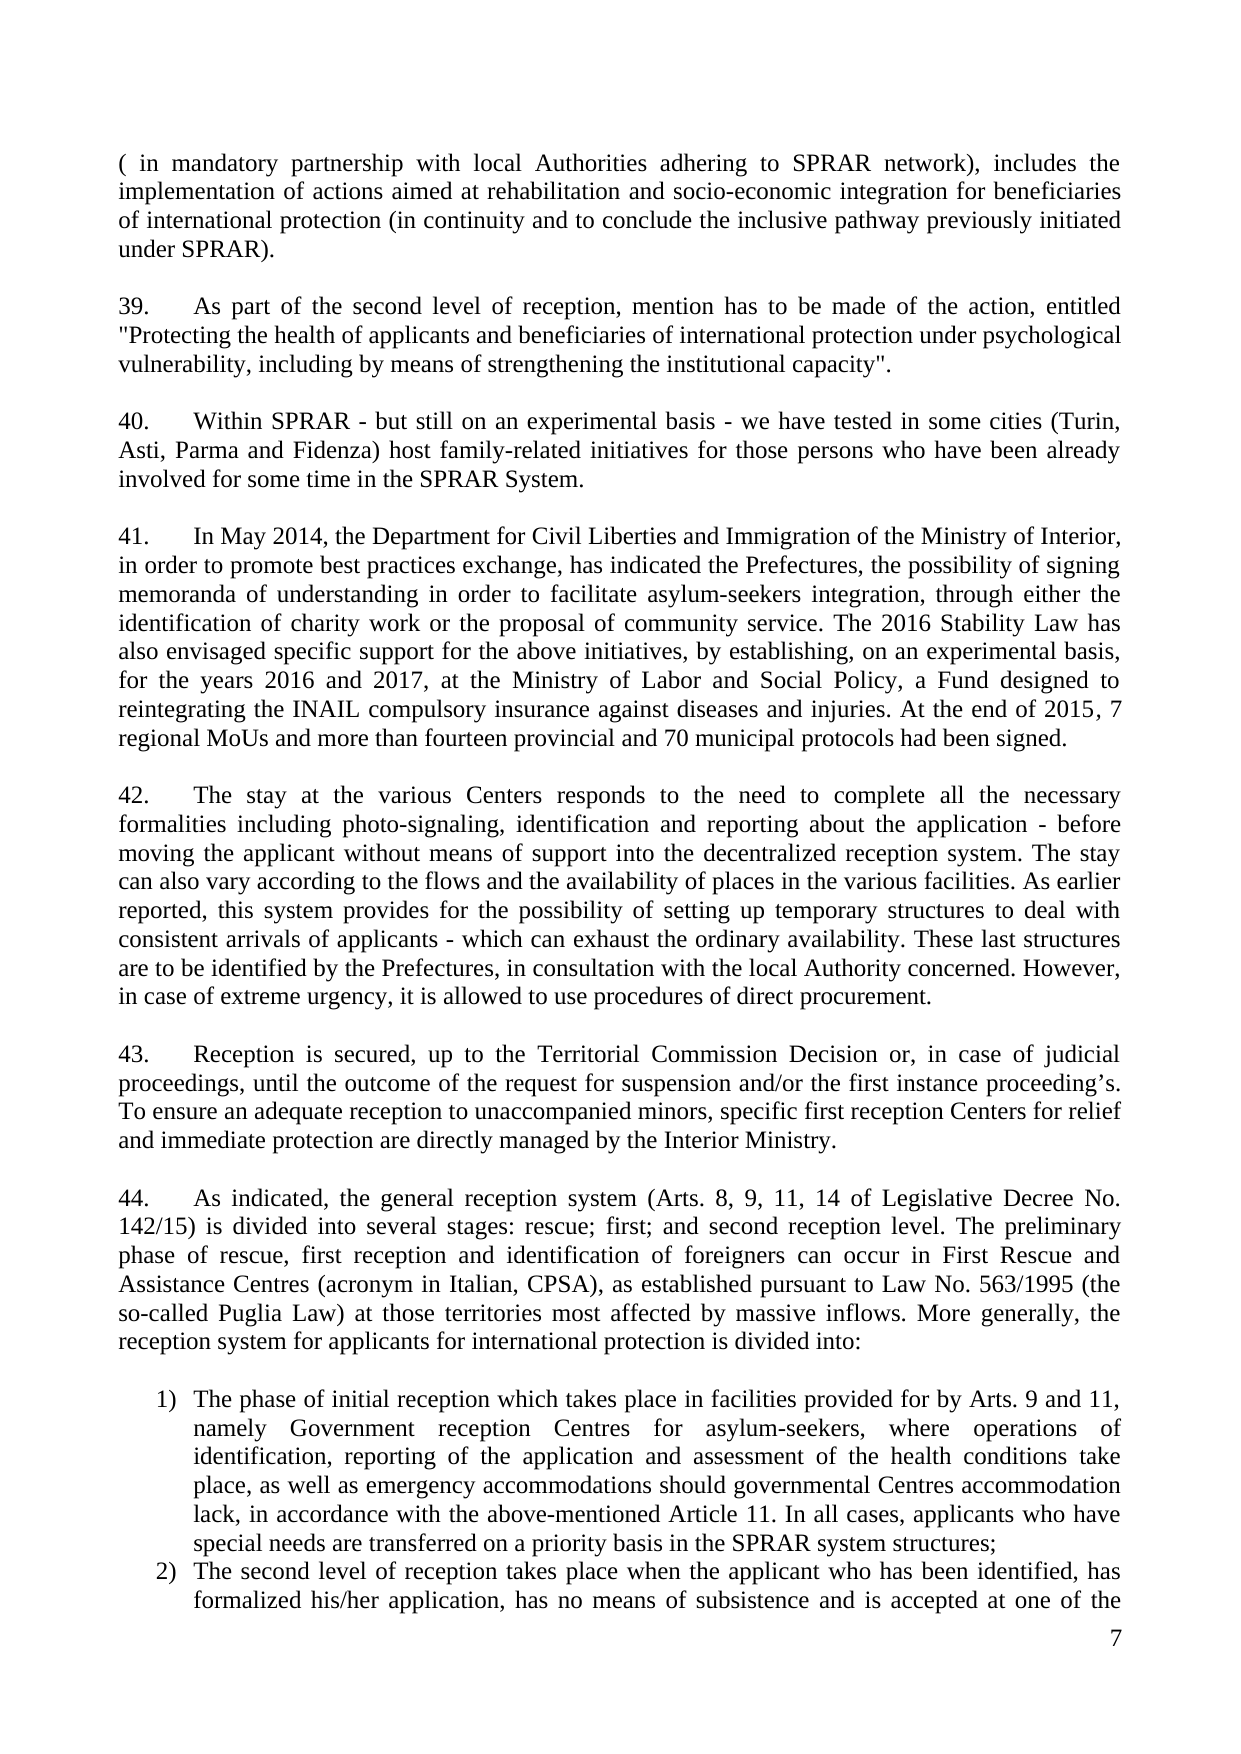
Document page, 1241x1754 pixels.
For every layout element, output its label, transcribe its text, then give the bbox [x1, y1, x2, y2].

text 40. Within SPRAR - but still on an experimental basis - we have tested in some cities (Turin, Asti, Parma and Fidenza) host family-related initiatives for those persons who have been already involved for some time in the SPRAR System. [118, 406, 1122, 493]
text 44. As indicated, the general reception system (Arts. 8, 9, 11, 14 of Legislative Decree No. 142/15) is divided into several stages: rescue; first; and second reception level. The preliminary phase of rescue, first reception and identification of foreigners can occur in First Rescue and Assistance Centres (acronym in Italian, CPSA), as established pursuant to Law No. 563/1995 (the so-called Puglia Law) at those territories most affected by massive inflows. More generally, the reception system for applicants for international protection is divided into: [118, 1183, 1122, 1355]
text 43. Reception is secured, up to the Territorial Commission Decision or, in case of judicial proceedings, until the outcome of the request for suspension and/or the first instance proceeding’s. To ensure an adequate reception to unaccompanied minors, specific first reception Centers for relief and immediate protection are directly managed by the Interior Ministry. [118, 1039, 1122, 1154]
text 41. In May 2014, the Department for Civil Liberties and Immigration of the Ministry of Interior, in order to promote best practices exchange, has indicated the Prefectures, the possibility of signing memoranda of understanding in order to facilitate asylum-seekers integration, through either the identification of charity work or the proposal of community service. The 2016 Stability Law has also envisaged specific support for the above initiatives, by establishing, on an experimental basis, for the years 2016 and 2017, at the Ministry of Labor and Social Policy, a Fund designed to reintegrating the INAIL compulsory insurance against diseases and injuries. At the end of 2015, 7 regional MoUs and more than fourteen provincial and 70 municipal protocols had been signed. [118, 521, 1122, 751]
text 42. The stay at the various Centers responds to the need to complete all the necessary formalities including photo-signaling, identification and reporting about the application - before moving the applicant without means of support into the decentralized reception system. The stay can also vary according to the flows and the availability of places in the various facilities. As earlier reported, this system provides for the possibility of setting up temporary structures to deal with consistent arrivals of applicants - which can exhaust the ordinary availability. These last structures are to be identified by the Prefectures, in consultation with the local Authority concerned. However, in case of extreme urgency, it is allowed to use procedures of direct procurement. [118, 780, 1122, 1010]
text 39. As part of the second level of reception, mention has to be made of the action, entitled "Protecting the health of applicants and beneficiaries of international protection under psychological vulnerability, including by means of strengthening the institutional capacity". [118, 291, 1122, 378]
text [118, 148, 1122, 263]
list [156, 1556, 1122, 1614]
list The phase of initial reception which takes place in facilities provided for by Arts. 9 and 11, namely Government reception Centres for asylum-seekers, where operations of identification, reporting of the application and assessment of the health conditions take place, as well as emergency accommodations should governmental Centres accommodation lack, in accordance with the above-mentioned Article 11. In all cases, applicants who have special needs are transferred on a priority basis in the SPRAR system structures; [156, 1384, 1122, 1556]
